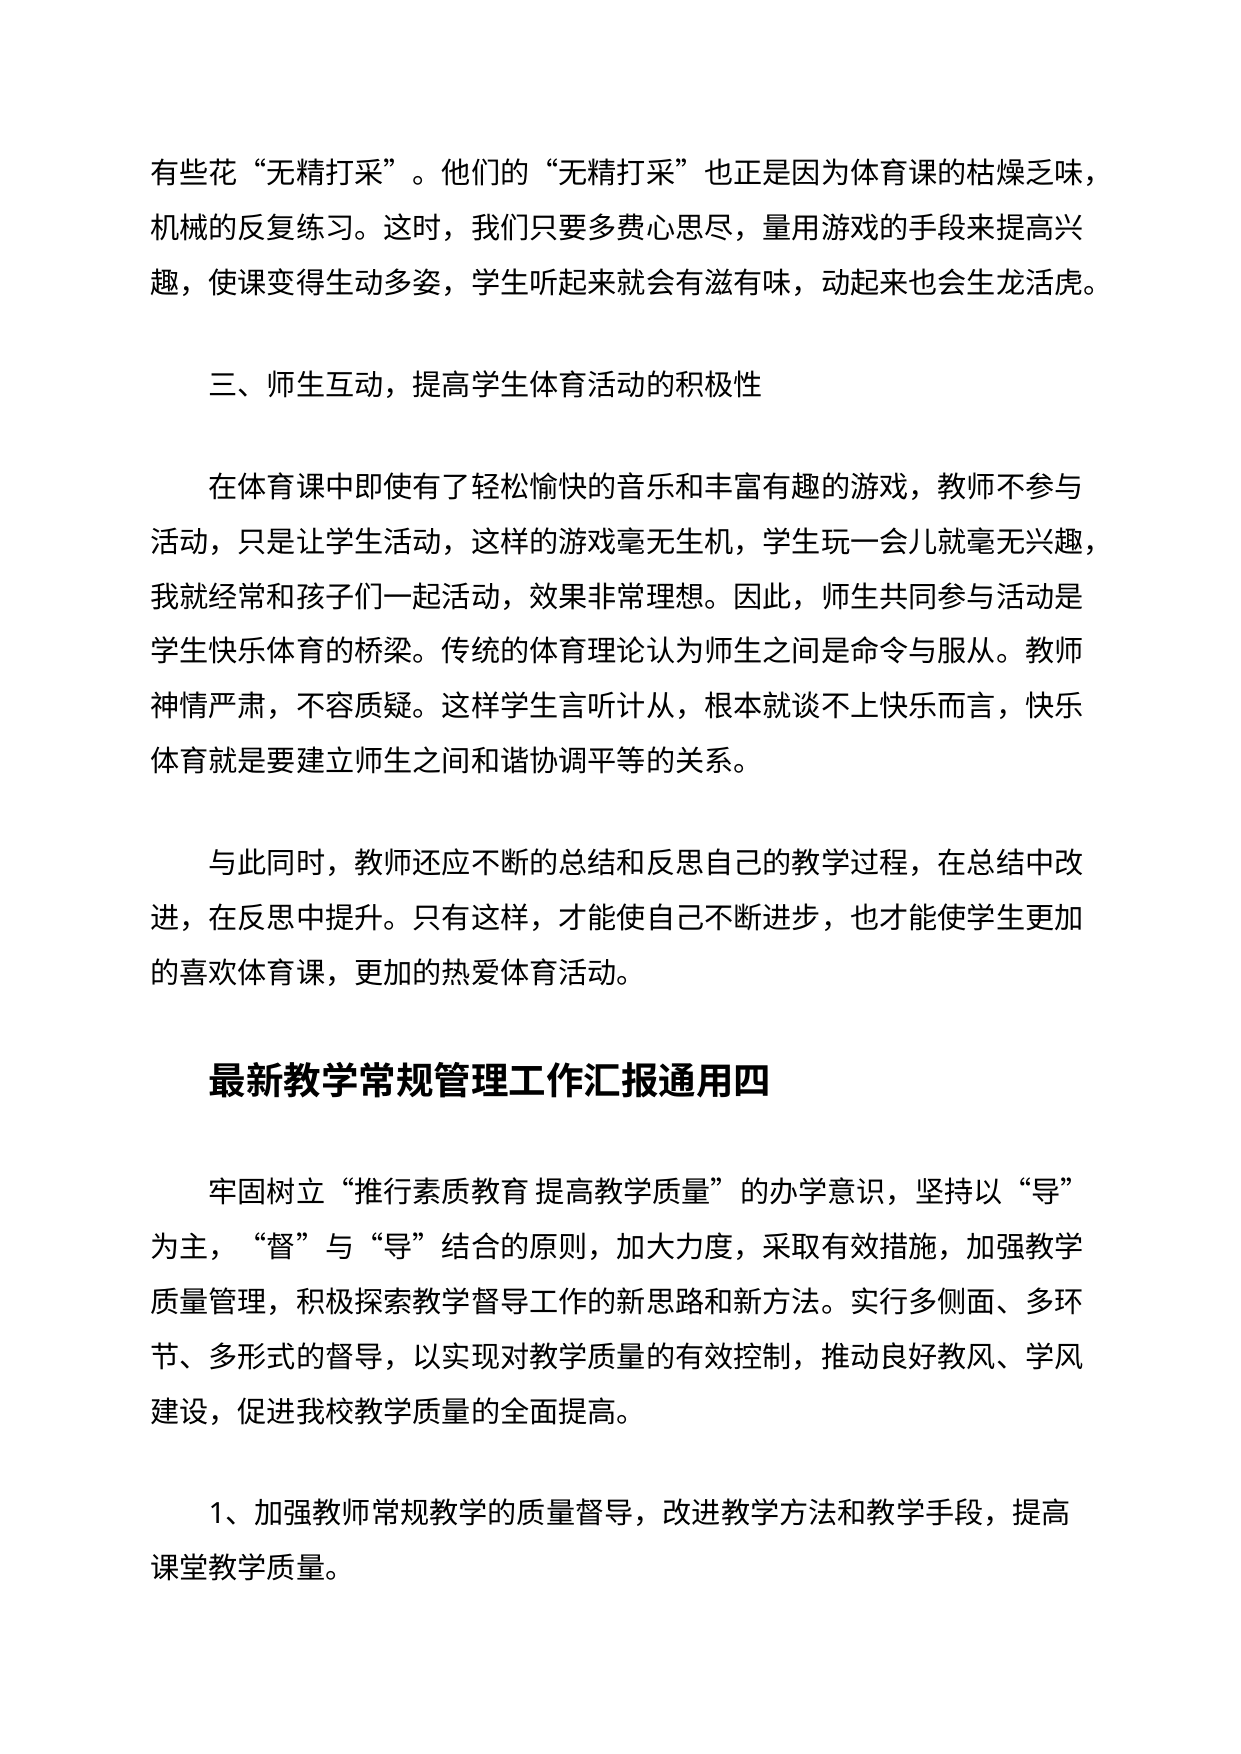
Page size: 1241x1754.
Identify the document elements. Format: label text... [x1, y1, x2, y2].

text 在体育课中即使有了轻松愉快的音乐和丰富有趣的游戏，教师不参与活动，只是让学生活动，这样的游戏毫无生机，学生玩一会儿就毫无兴趣，我就经常和孩子们一起活动，效果非常理想。因此，师生共同参与活动是学生快乐体育的桥梁。传统的体育理论认为师生之间是命令与服从。教师神情严肃，不容质疑。这样学生言听计从，根本就谈不上快乐而言，快乐体育就是要建立师生之间和谐协调平等的关系。 [150, 463, 1090, 780]
text 与此同时，教师还应不断的总结和反思自己的教学过程，在总结中改进，在反思中提升。只有这样，才能使自己不断进步，也才能使学生更加的喜欢体育课，更加的热爱体育活动。 [150, 839, 1090, 992]
text 1、加强教师常规教学的质量督导，改进教学方法和教学手段，提高课堂教学质量。 [150, 1490, 1090, 1587]
text 三、师生互动，提高学生体育活动的积极性 [150, 362, 1090, 404]
text 牢固树立“推行素质教育 提高教学质量”的办学意识，坚持以“导”为主，“督”与“导”结合的原则，加大力度，采取有效措施，加强教学质量管理，积极探索教学督导工作的新思路和新方法。实行多侧面、多环节、多形式的督导，以实现对教学质量的有效控制，推动良好教风、学风建设，促进我校教学质量的全面提高。 [150, 1168, 1090, 1430]
text 最新教学常规管理工作汇报通用四 [150, 1051, 1090, 1105]
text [150, 150, 1090, 302]
